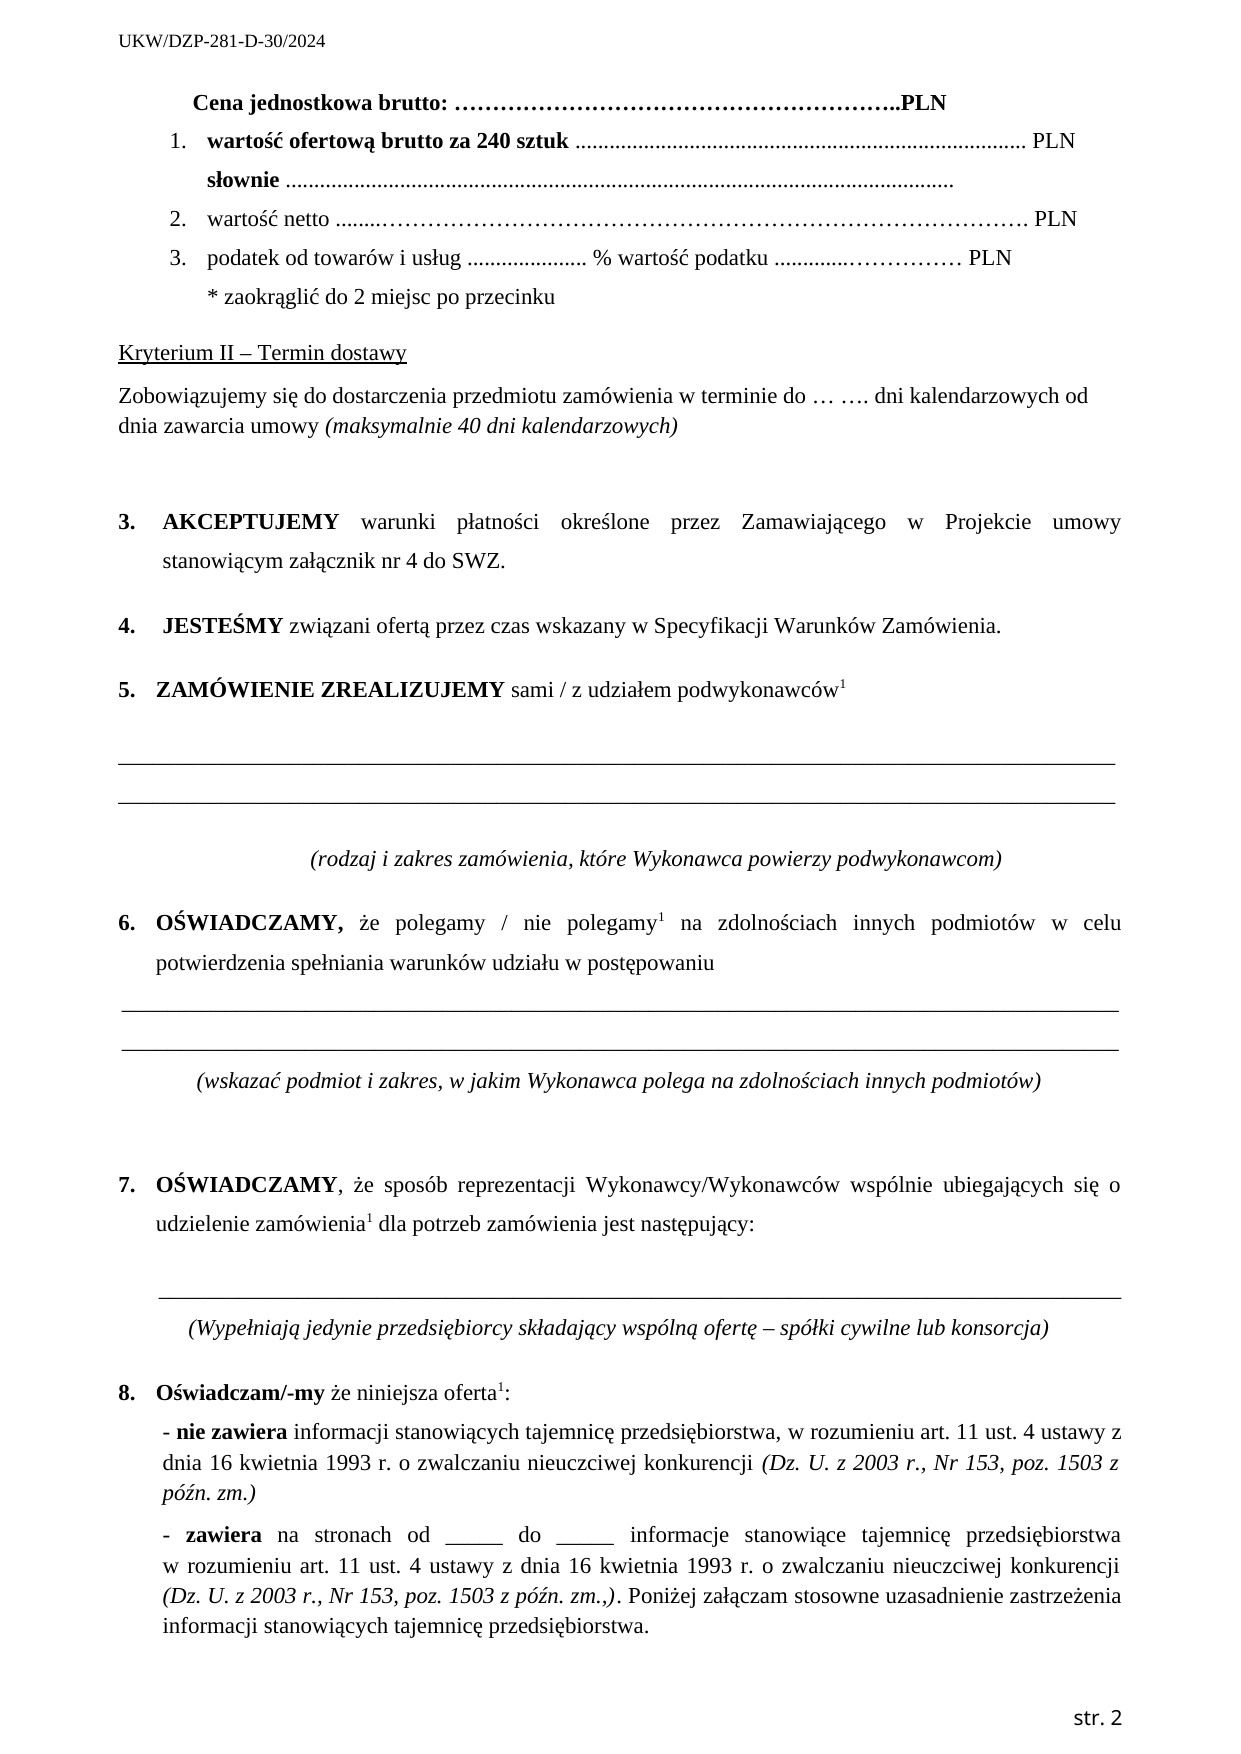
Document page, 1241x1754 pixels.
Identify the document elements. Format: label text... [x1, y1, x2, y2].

list podatek od towarów i usług ..................... % wartość podatku .............…………… PLN [169, 244, 1122, 270]
list JESTEŚMY związani ofertą przez czas wskazany w Specyfikacji Warunków Zamówienia. [118, 612, 1122, 638]
text 8. Oświadczam/-my że niniejsza oferta1: [118, 1379, 1122, 1405]
list AKCEPTUJEMY warunki płatności określone przez Zamawiającego w Projekcie umowy stanowiącym załącznik nr 4 do SWZ. [118, 508, 1122, 574]
text _______________________________________________________________________________________ _______________________________________________________________________________________ [118, 741, 1122, 807]
text Cena jednostkowa brutto: …………………………………………………..PLN [118, 89, 1122, 115]
list wartość ofertową brutto za 240 sztuk ............................................................................... PLN [169, 127, 1122, 154]
list wartość netto ........…………………………………………………………………………. PLN [169, 205, 1122, 232]
text Kryterium II – Termin dostawy [118, 339, 1122, 366]
text (Wypełniają jedynie przedsiębiorcy składający wspólną ofertę – spółki cywilne lub konsorcja) [118, 1314, 1122, 1341]
text Zobowiązujemy się do dostarczenia przedmiotu zamówienia w terminie do … …. dni kalendarzowych od dnia zawarcia umowy (maksymalnie 40 dni kalendarzowych) [118, 382, 1122, 439]
text - zawiera na stronach od _____ do _____ informacje stanowiące tajemnicę przedsiębiorstwa w rozumieniu art. 11 ust. 4 ustawy z dnia 16 kwietnia 1993 r. o zwalczaniu nieuczciwej konkurencji (Dz. U. z 2003 r., Nr 153, poz. 1503 z późn. zm.,). Poniżej załączam stosowne uzasadnienie zastrzeżenia informacji stanowiących tajemnicę przedsiębiorstwa. [162, 1522, 1122, 1638]
text słownie ..................................................................................................................... [207, 166, 1122, 193]
text 6. OŚWIADCZAMY, że polegamy / nie polegamy1 na zdolnościach innych podmiotów w celu potwierdzenia spełniania warunków udziału w postępowaniu [118, 909, 1122, 975]
text 5. ZAMÓWIENIE ZREALIZUJEMY sami / z udziałem podwykonawców1 [118, 676, 1122, 703]
text _______________________________________________________________________________________ _______________________________________________________________________________________ (wskazać podmiot i zakres, w jakim Wykonawca polega na zdolnościach innych podmiotów) [118, 988, 1122, 1093]
text 7. OŚWIADCZAMY, że sposób reprezentacji Wykonawcy/Wykonawców wspólnie ubiegających się o udzielenie zamówienia1 dla potrzeb zamówienia jest następujący: [118, 1171, 1122, 1237]
text - nie zawiera informacji stanowiących tajemnicę przedsiębiorstwa, w rozumieniu art. 11 ust. 4 ustawy z dnia 16 kwietnia 1993 r. o zwalczaniu nieuczciwej konkurencji (Dz. U. z 2003 r., Nr 153, poz. 1503 z późn. zm.) [162, 1418, 1122, 1505]
text * zaokrąglić do 2 miejsc po przecinku [207, 283, 1122, 309]
text ____________________________________________________________________________________ [157, 1275, 1122, 1301]
text (rodzaj i zakres zamówienia, które Wykonawca powierzy podwykonawcom) [193, 845, 1122, 871]
